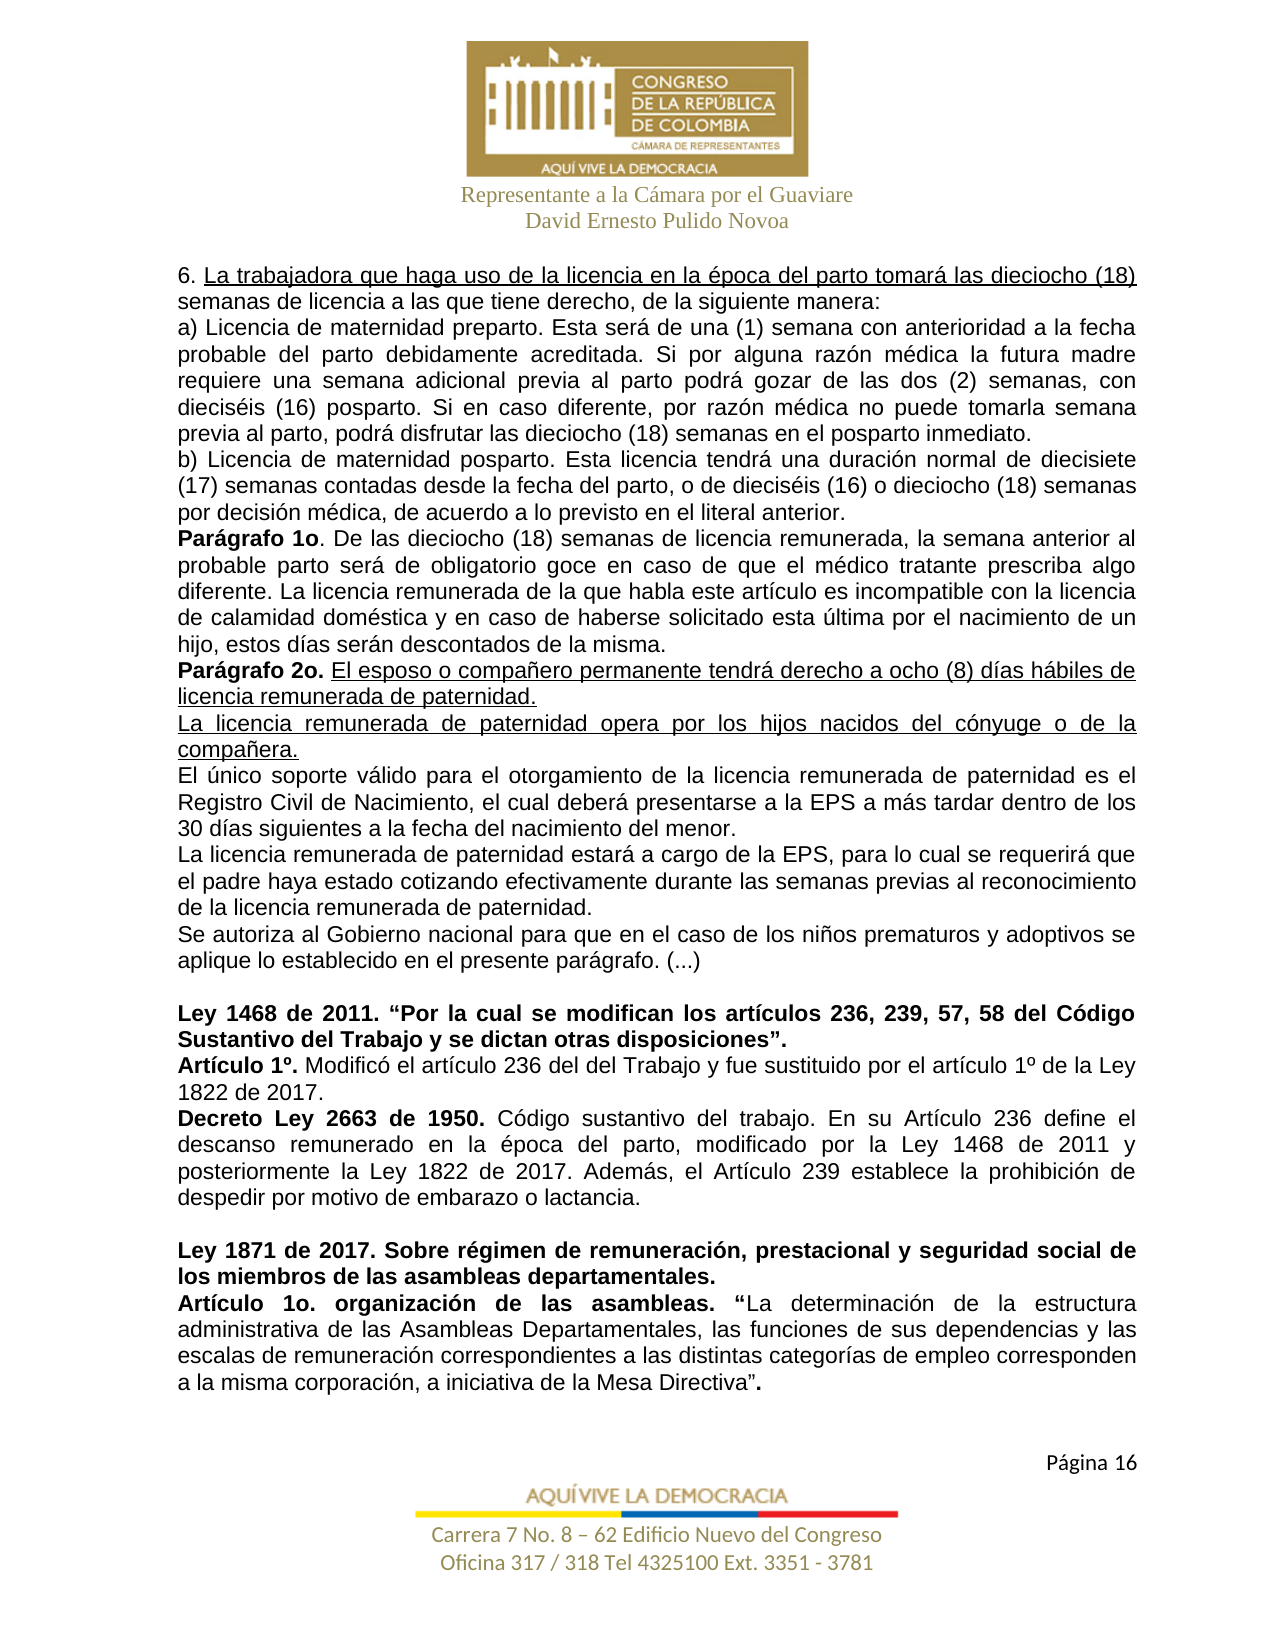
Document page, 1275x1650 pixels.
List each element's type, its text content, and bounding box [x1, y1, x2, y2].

text a) Licencia de maternidad preparto. Esta será de una (1) semana con anterioridad a la fecha probable del parto debidamente acreditada. Si por alguna razón médica la futura madre requiere una semana adicional previa al parto podrá gozar de las dos (2) semanas, con dieciséis (16) posparto. Si en caso diferente, por razón médica no puede tomarla semana previa al parto, podrá disfrutar las dieciocho (18) semanas en el posparto inmediato. [177, 314, 1137, 446]
text Artículo 1º. Modificó el artículo 236 del del Trabajo y fue sustituido por el artículo 1º de la Ley 1822 de 2017. [177, 1052, 1137, 1105]
text La licencia remunerada de paternidad estará a cargo de la EPS, para lo cual se requerirá que el padre haya estado cotizando efectivamente durante las semanas previas al reconocimiento de la licencia remunerada de paternidad. [177, 841, 1137, 921]
picture [400, 1476, 914, 1521]
text El único soporte válido para el otorgamiento de la licencia remunerada de paternidad es el Registro Civil de Nacimiento, el cual deberá presentarse a la EPS a más tardar dentro de los 30 días siguientes a la fecha del nacimiento del menor. [177, 762, 1137, 841]
text Decreto Ley 2663 de 1950. Código sustantivo del trabajo. En su Artículo 236 define el descanso remunerado en la época del parto, modificado por la Ley 1468 de 2011 y posteriormente la Ley 1822 de 2017. Además, el Artículo 239 establece la prohibición de despedir por motivo de embarazo o lactancia. [177, 1105, 1137, 1210]
text Ley 1871 de 2017. Sobre régimen de remuneración, prestacional y seguridad social de los miembros de las asambleas departamentales. [177, 1237, 1137, 1289]
text Se autoriza al Gobierno nacional para que en el caso de los niños prematuros y adoptivos se aplique lo establecido en el presente parágrafo. (...) [177, 921, 1137, 973]
text Ley 1468 de 2011. “Por la cual se modifican los artículos 236, 239, 57, 58 del Código Sustantivo del Trabajo y se dictan otras disposiciones”. [177, 999, 1137, 1052]
text Parágrafo 2o. El esposo o compañero permanente tendrá derecho a ocho (8) días hábiles de licencia remunerada de paternidad. [177, 657, 1137, 710]
text 6. La trabajadora que haga uso de la licencia en la época del parto tomará las dieciocho (18) semanas de licencia a las que tiene derecho, de la siguiente manera: [177, 262, 1137, 314]
text La licencia remunerada de paternidad opera por los hijos nacidos del cónyuge o de la compañera. [177, 734, 1137, 762]
text La licencia remunerada de paternidad opera por los hijos nacidos del cónyuge o de la compañera. [177, 710, 1137, 733]
text Parágrafo 1o. De las dieciocho (18) semanas de licencia remunerada, la semana anterior al probable parto será de obligatorio goce en caso de que el médico tratante prescriba algo diferente. La licencia remunerada de la que habla este artículo es incompatible con la licencia de calamidad doméstica y en caso de haberse solicitado esta última por el nacimiento de un hijo, estos días serán descontados de la misma. [177, 525, 1137, 657]
picture [466, 41, 809, 179]
text b) Licencia de maternidad posparto. Esta licencia tendrá una duración normal de diecisiete (17) semanas contadas desde la fecha del parto, o de dieciséis (16) o dieciocho (18) semanas por decisión médica, de acuerdo a lo previsto en el literal anterior. [177, 446, 1137, 525]
text Artículo 1o. organización de las asambleas. “La determinación de la estructura administrativa de las Asambleas Departamentales, las funciones de sus dependencias y las escalas de remuneración correspondientes a las distintas categorías de empleo corresponden a la misma corporación, a iniciativa de la Mesa Directiva”. [177, 1289, 1137, 1395]
